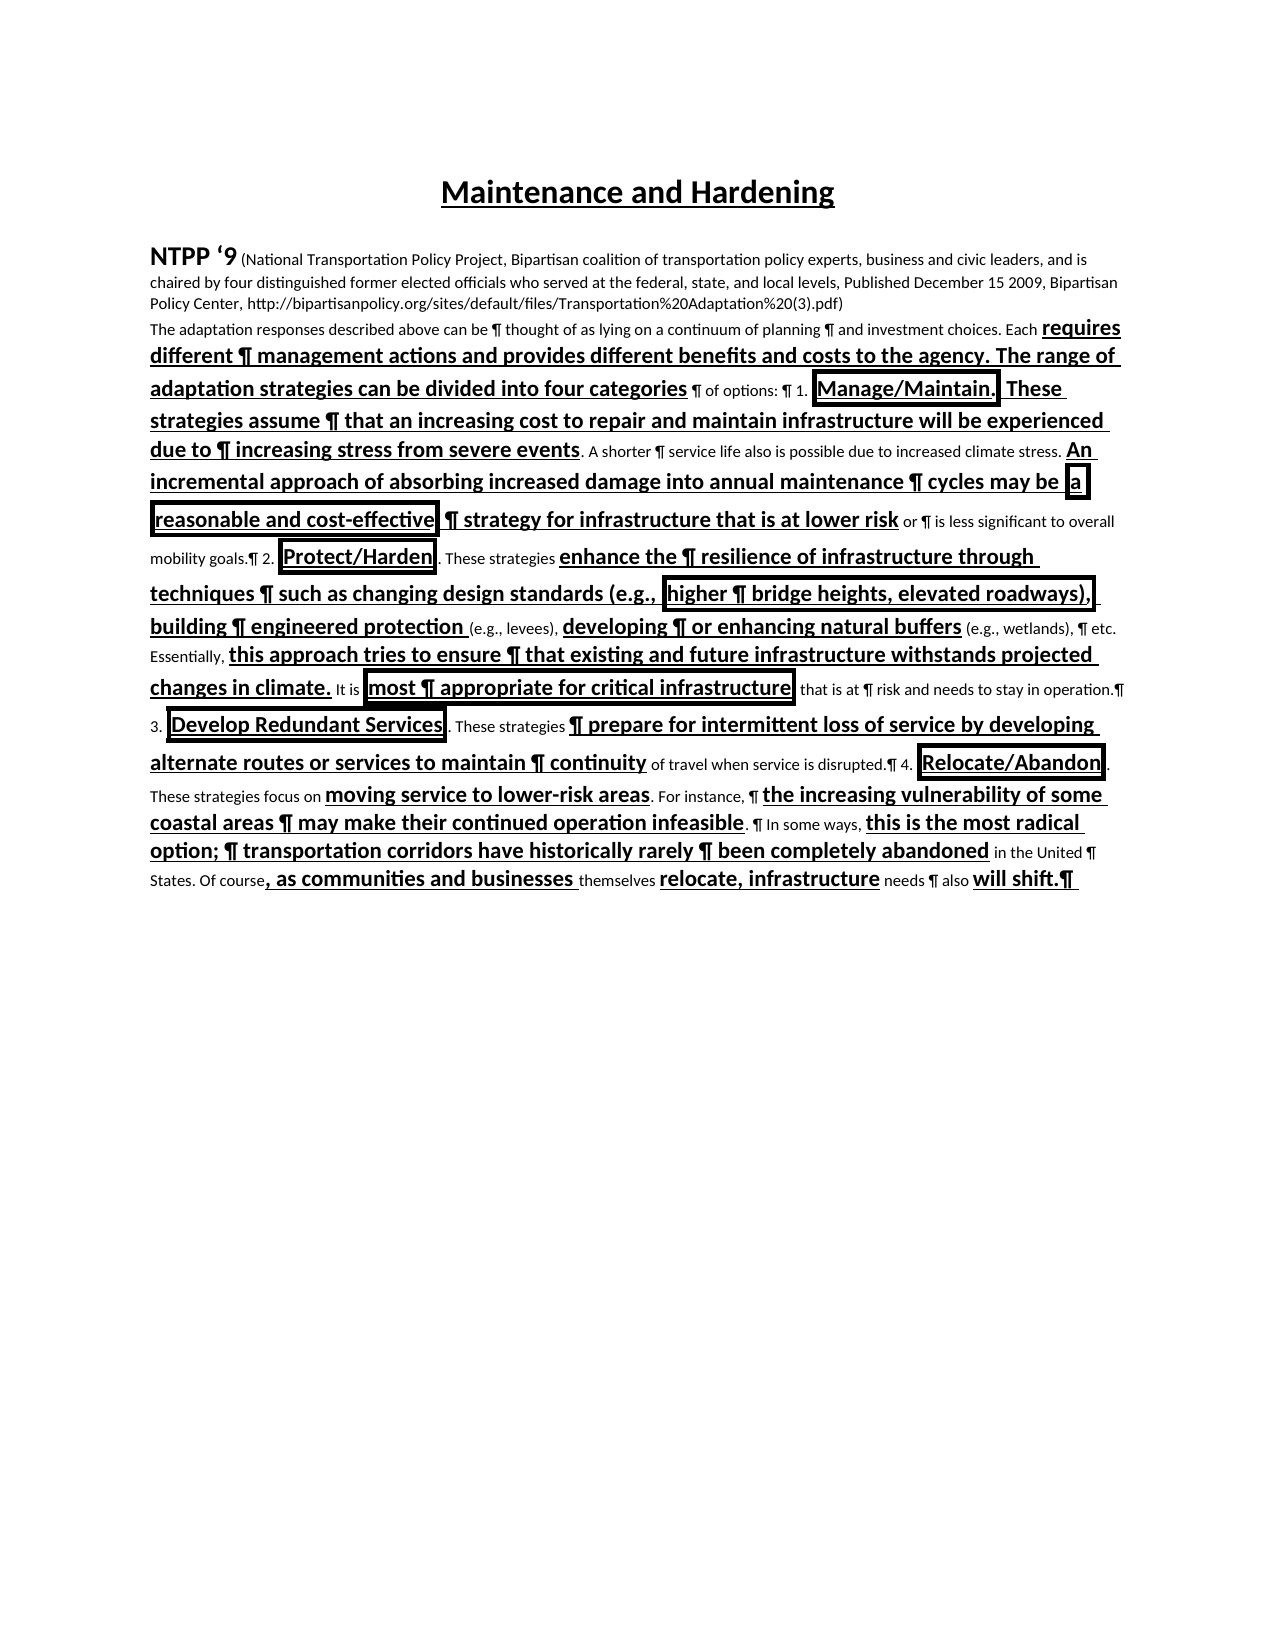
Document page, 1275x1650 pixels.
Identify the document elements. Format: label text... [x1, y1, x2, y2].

text NTPP ‘9 (National Transportation Policy Project, Bipartisan coalition of transportation policy experts, business and civic leaders, and is chaired by four distinguished former elected officials who served at the federal, state, and local levels, Published December 15 2009, Bipartisan Policy Center, http://bipartisanpolicy.org/sites/default/files/Transportation%20Adaptation%20(3).pdf) [150, 239, 1125, 313]
text The adaptation responses described above can be ¶ thought of as lying on a continuum of planning ¶ and investment choices. Each requires different ¶ management actions and provides different beneﬁts and costs to the agency. The range of adaptation strategies can be divided into four categories ¶ of options: ¶ 1. Manage/Maintain. These strategies assume ¶ that an increasing cost to repair and maintain infrastructure will be experienced due to ¶ increasing stress from severe events. A shorter ¶ service life also is possible due to increased climate stress. An incremental approach of absorbing increased damage into annual maintenance ¶ cycles may be a reasonable and cost-effective ¶ strategy for infrastructure that is at lower risk or ¶ is less signiﬁcant to overall mobility goals.¶ 2. Protect/Harden. These strategies enhance the ¶ resilience of infrastructure through techniques ¶ such as changing design standards (e.g., higher ¶ bridge heights, elevated roadways), building ¶ engineered protection (e.g., levees), developing ¶ or enhancing natural buffers (e.g., wetlands), ¶ etc. Essentially, this approach tries to ensure ¶ that existing and future infrastructure withstands projected changes in climate. It is most ¶ appropriate for critical infrastructure that is at ¶ risk and needs to stay in operation.¶ 3. Develop Redundant Services. These strategies ¶ prepare for intermittent loss of service by developing alternate routes or services to maintain ¶ continuity of travel when service is disrupted.¶ 4. Relocate/Abandon. These strategies focus on moving service to lower-risk areas. For instance, ¶ the increasing vulnerability of some coastal areas ¶ may make their continued operation infeasible. ¶ In some ways, this is the most radical option; ¶ transportation corridors have historically rarely ¶ been completely abandoned in the United ¶ States. Of course, as communities and businesses themselves relocate, infrastructure needs ¶ also will shift.¶ [150, 313, 1125, 893]
subtitle Maintenance and Hardening [150, 171, 1125, 212]
